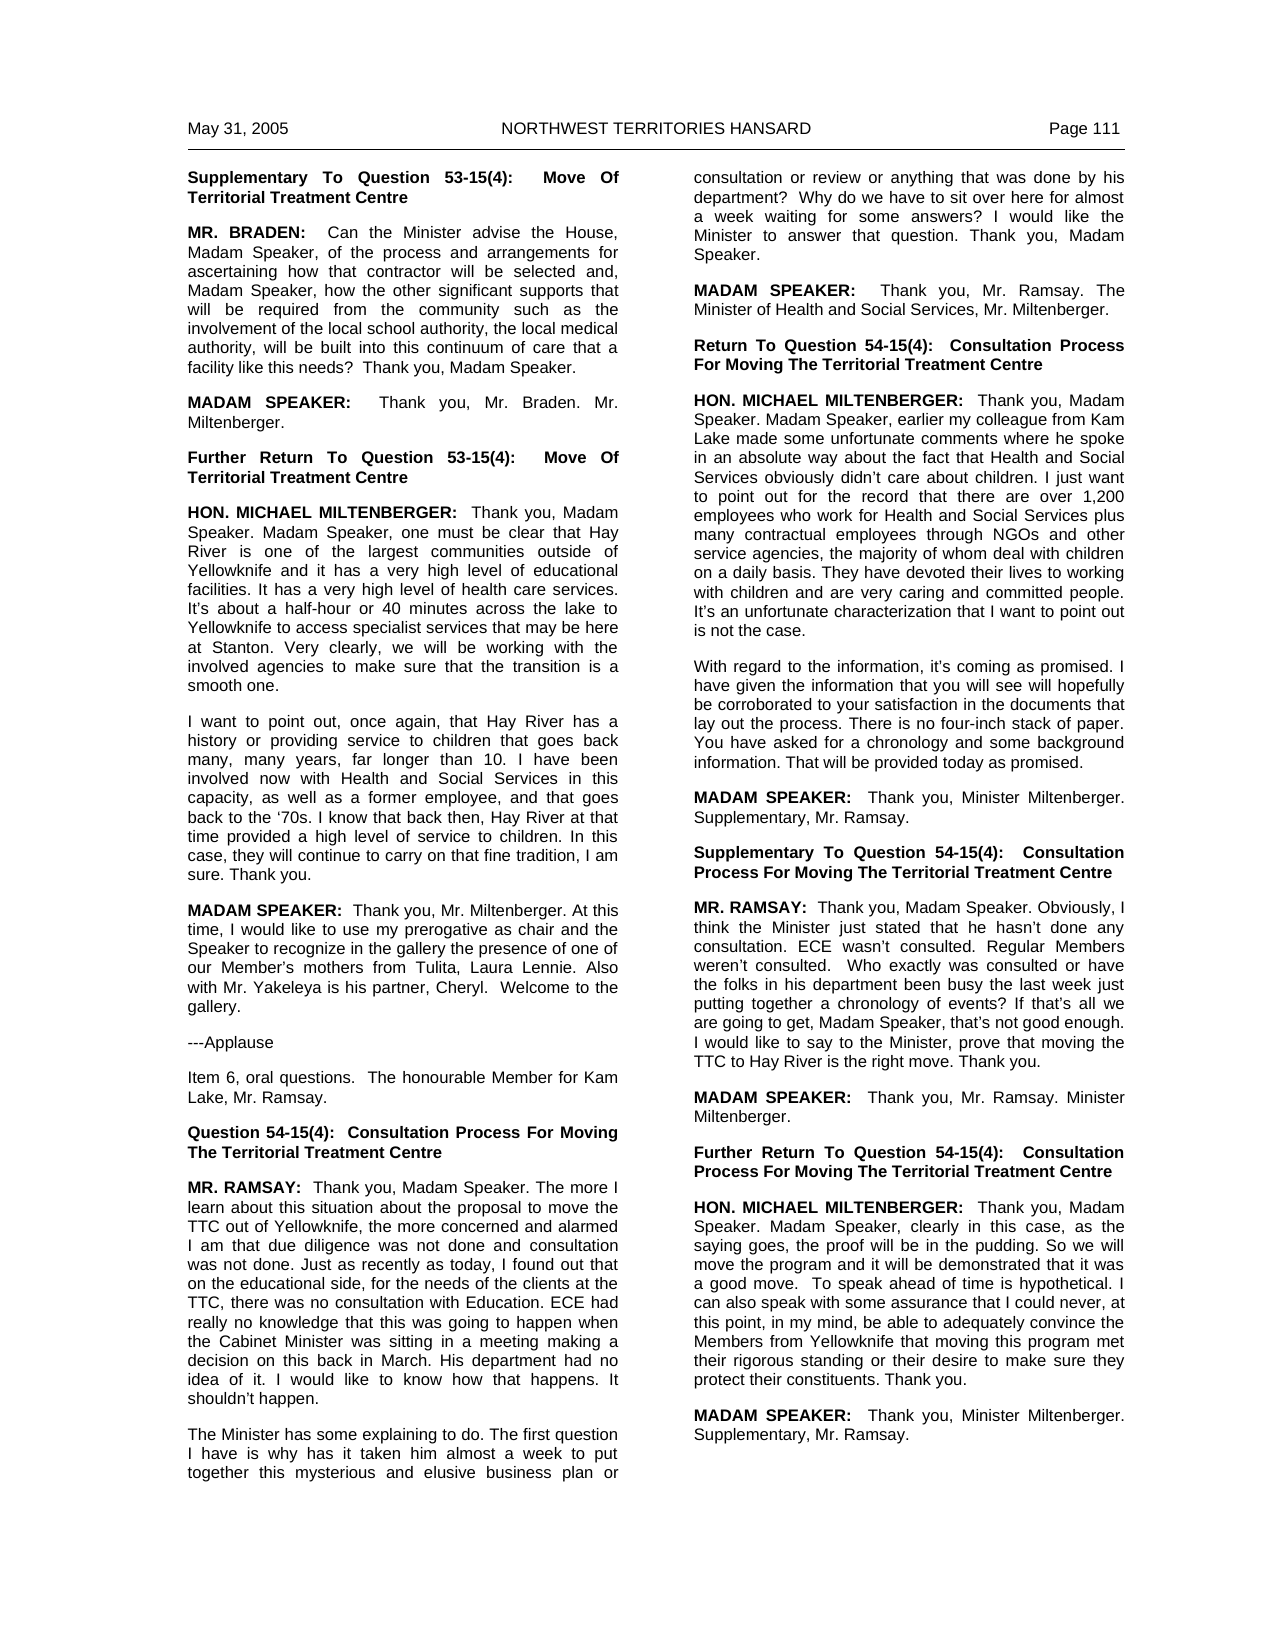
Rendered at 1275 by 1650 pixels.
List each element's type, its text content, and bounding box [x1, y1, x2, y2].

text The Minister has some explaining to do. The first question I have is why has it taken him almost a week to put together this mysterious and elusive business plan or consultation or review or anything that was done by his department? Why do we have to sit over here for almost a week waiting for some answers? I would like the Minister to answer that question. Thank you, Madam Speaker. [187, 1425, 619, 1482]
text MADAM SPEAKER: Thank you, Mr. Ramsay. Minister Miltenberger. [694, 1087, 1125, 1126]
subtitle Return To Question 54-15(4): Consultation Process For Moving The Territorial Treatment Centre [694, 336, 1125, 374]
text HON. MICHAEL MILTENBERGER: Thank you, Madam Speaker. Madam Speaker, earlier my colleague from made some unfortunate comments where he spoke in an absolute way about the fact that Health and Social Services obviously didn’t care about children. I just want to point out for the record that there are over 1,200 employees who work for Health and Social Services plus many contractual employees through NGOs and other service agencies, the majority of whom deal with children on a daily basis. They have devoted their lives to working with children and are very caring and committed people. It’s an unfortunate characterization that I want to point out is not the case. [694, 391, 1125, 640]
subtitle Supplementary To Question 54-15(4): Consultation Process For Moving The Territorial Treatment Centre [694, 843, 1125, 882]
text The Minister has some explaining to do. The first question I have is why has it taken him almost a week to put together this mysterious and elusive business plan or consultation or review or anything that was done by his department? Why do we have to sit over here for almost a week waiting for some answers? I would like the Minister to answer that question. Thank you, Madam Speaker. [694, 168, 1125, 264]
text MR. RAMSAY: Thank you, Madam Speaker. The more I learn about this situation about the proposal to move the TTC out of , the more concerned and alarmed I am that due diligence was not done and consultation was not done. Just as recently as today, I found out that on the educational side, for the needs of the clients at the TTC, there was no consultation with Education. ECE had really no knowledge that this was going to happen when the Cabinet Minister was sitting in a meeting making a decision on this back in March. His department had no idea of it. I would like to know how that happens. It shouldn’t happen. [187, 1178, 619, 1408]
text MADAM SPEAKER: Thank you, Mr. Ramsay. The Minister of Health and Social Services, Mr. Miltenberger. [694, 281, 1125, 319]
text MADAM SPEAKER: Thank you, Mr. Miltenberger. At this time, I would like to use my prerogative as chair and the Speaker to recognize in the gallery the presence of one of our Member’s mothers from Tulita, Laura Lennie. Also with Mr. Yakeleya is his partner, Cheryl. Welcome to the gallery. [187, 901, 619, 1016]
text HON. MICHAEL MILTENBERGER: Thank you, Madam Speaker. Madam Speaker, one must be clear that is one of the largest communities outside of and it has a very high level of educational facilities. It has a very high level of health care services. It’s about a half-hour or 40 minutes across the lake to to access specialist services that may be here at . Very clearly, we will be working with the involved agencies to make sure that the transition is a smooth one. [187, 503, 619, 695]
subtitle Further Return To Question 53-15(4): Move Of Territorial Treatment Centre [187, 448, 619, 487]
text With regard to the information, it’s coming as promised. I have given the information that you will see will hopefully be corroborated to your satisfaction in the documents that lay out the process. There is no four-inch stack of paper. You have asked for a chronology and some background information. That will be provided today as promised. [694, 657, 1125, 772]
text MR. BRADEN: Can the Minister advise the House, Madam Speaker, of the process and arrangements for ascertaining how that contractor will be selected and, Madam Speaker, how the other significant supports that will be required from the community such as the involvement of the local school authority, the local medical authority, will be built into this continuum of care that a facility like this needs? Thank you, Madam Speaker. [187, 223, 619, 377]
subtitle Question 54-15(4): Consultation Process For Moving The Territorial Treatment Centre [187, 1123, 619, 1162]
text Item 6, oral questions. The honourable Member for , Mr. Ramsay. [187, 1068, 619, 1107]
text MADAM SPEAKER: Thank you, Minister Miltenberger. Supplementary, Mr. Ramsay. [694, 788, 1125, 827]
text ---Applause [187, 1032, 619, 1052]
subtitle Further Return To Question 54-15(4): Consultation Process For Moving The Territorial Treatment Centre [694, 1142, 1125, 1181]
text MADAM SPEAKER: Thank you, Mr. Braden. Mr. Miltenberger. [187, 393, 619, 432]
text MR. RAMSAY: Thank you, Madam Speaker. Obviously, I think the Minister just stated that he hasn’t done any consultation. ECE wasn’t consulted. Regular Members weren’t consulted. Who exactly was consulted or have the folks in his department been busy the last week just putting together a chronology of events? If that’s all we are going to get, Madam Speaker, that’s not good enough. I would like to say to the Minister, prove that moving the TTC to is the right move. Thank you. [694, 898, 1125, 1071]
subtitle Supplementary To Question 53-15(4): Move Of Territorial Treatment Centre [187, 168, 619, 207]
text HON. MICHAEL MILTENBERGER: Thank you, Madam Speaker. Madam Speaker, clearly in this case, as the saying goes, the proof will be in the pudding. So we will move the program and it will be demonstrated that it was a good move. To speak ahead of time is hypothetical. I can also speak with some assurance that I could never, at this point, in my mind, be able to adequately convince the Members from that moving this program met their rigorous standing or their desire to make sure they protect their constituents. Thank you. [694, 1197, 1125, 1389]
text MADAM SPEAKER: Thank you, Minister Miltenberger. Supplementary, Mr. Ramsay. [694, 1406, 1125, 1444]
text I want to point out, once again, that has a history or providing service to children that goes back many, many years, far longer than 10. I have been involved now with Health and Social Services in this capacity, as well as a former employee, and that goes back to the ‘70s. I know that back then, at that time provided a high level of service to children. In this case, they will continue to carry on that fine tradition, I am sure. Thank you. [187, 712, 619, 884]
